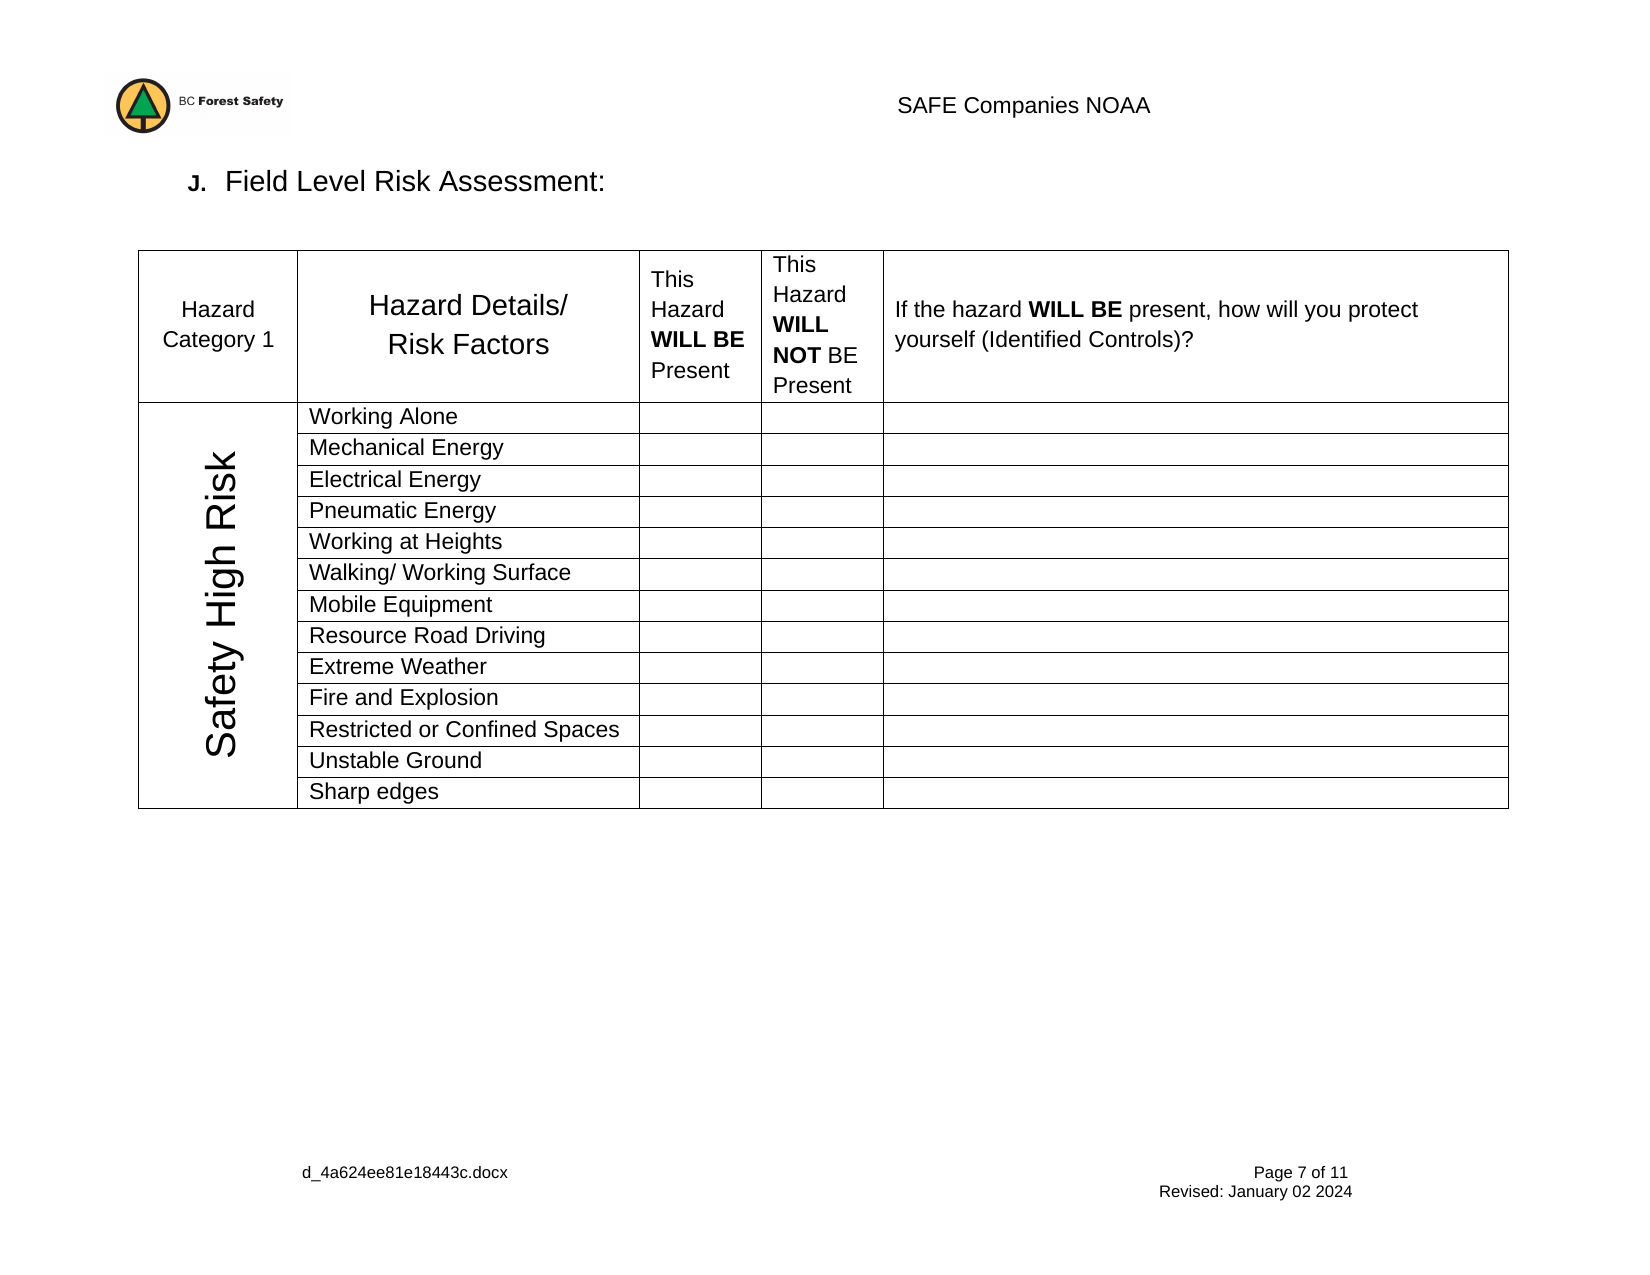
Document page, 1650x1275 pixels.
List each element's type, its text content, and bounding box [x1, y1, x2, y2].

table_cell [640, 559, 761, 589]
table_cell [762, 497, 883, 527]
table_cell [884, 684, 1508, 714]
picture [104, 73, 294, 137]
table_cell [884, 403, 1508, 433]
table_cell [640, 528, 761, 558]
table_header This Hazard WILL NOT BE Present [762, 251, 883, 402]
table_cell Electrical Energy [298, 466, 639, 496]
table_cell [640, 653, 761, 683]
table_cell [762, 403, 883, 433]
table_cell [884, 653, 1508, 683]
table_cell Working at Heights [298, 528, 639, 558]
table_cell [762, 716, 883, 746]
table_cell [884, 747, 1508, 777]
table_header If the hazard WILL BE present, how will you protect yourself (Identified Controls)? [884, 251, 1508, 402]
table_cell [762, 684, 883, 714]
table_header This Hazard WILL BE Present [640, 251, 761, 402]
table_cell [762, 559, 883, 589]
table_cell [640, 434, 761, 464]
table_cell Extreme Weather [298, 653, 639, 683]
table_cell Working Alone [298, 403, 639, 433]
table_cell [762, 653, 883, 683]
table_cell Unstable Ground [298, 747, 639, 777]
table_cell [640, 622, 761, 652]
table_cell [884, 497, 1508, 527]
table_cell [884, 466, 1508, 496]
table_cell Resource Road Driving [298, 622, 639, 652]
table_cell [884, 528, 1508, 558]
table_cell [640, 716, 761, 746]
table_cell [640, 778, 761, 808]
table_cell Pneumatic Energy [298, 497, 639, 527]
table_cell [884, 559, 1508, 589]
table_cell Mobile Equipment [298, 591, 639, 621]
table_cell Fire and Explosion [298, 684, 639, 714]
table_cell [762, 747, 883, 777]
table_header Hazard Details/ Risk Factors [298, 251, 639, 402]
table_cell [884, 622, 1508, 652]
table_cell Restricted or Confined Spaces [298, 716, 639, 746]
table_cell [762, 591, 883, 621]
table_cell Sharp edges [298, 778, 639, 808]
table_cell [762, 622, 883, 652]
table_cell [762, 528, 883, 558]
table_cell [884, 591, 1508, 621]
table_cell Mechanical Energy [298, 434, 639, 464]
table_header Hazard Category 1 [139, 251, 297, 402]
table_cell [640, 497, 761, 527]
table_cell [640, 684, 761, 714]
table_cell [762, 434, 883, 464]
table_cell [762, 778, 883, 808]
table_cell Safety High Risk [139, 403, 297, 808]
table_cell [640, 747, 761, 777]
table_cell [640, 466, 761, 496]
table_cell [884, 716, 1508, 746]
table_cell Walking/ Working Surface [298, 559, 639, 589]
table_cell [640, 403, 761, 433]
list Field Level Risk Assessment: [187, 164, 1500, 197]
table_cell [884, 778, 1508, 808]
table_cell [884, 434, 1508, 464]
table_cell [762, 466, 883, 496]
table_cell [640, 591, 761, 621]
